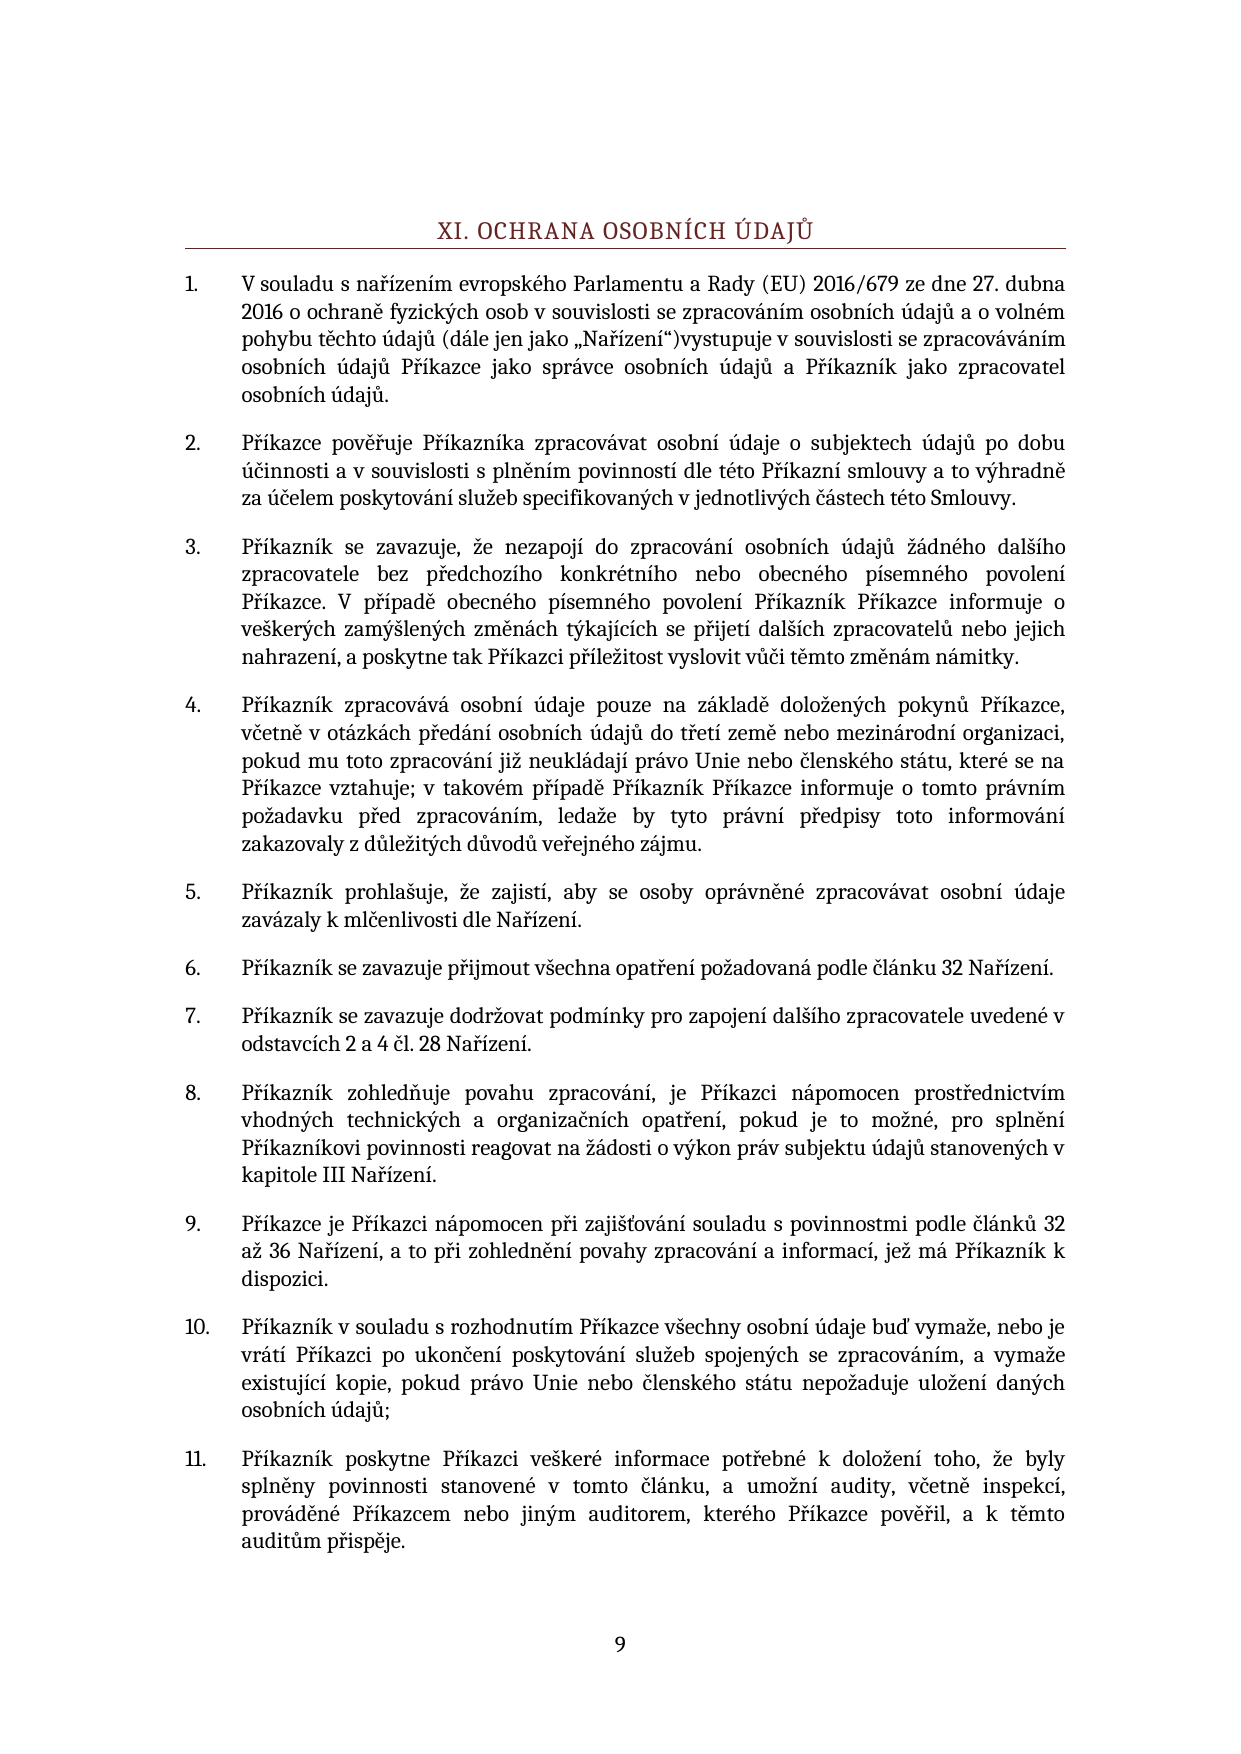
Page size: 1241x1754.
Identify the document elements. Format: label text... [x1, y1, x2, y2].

list Příkazník v souladu s rozhodnutím Příkazce všechny osobní údaje buď vymaže, nebo je vrátí Příkazci po ukončení poskytování služeb spojených se zpracováním, a vymaže existující kopie, pokud právo Unie nebo členského státu nepožaduje uložení daných osobních údajů; [185, 1314, 1066, 1423]
list Příkazník se zavazuje přijmout všechna opatření požadovaná podle článku 32 Nařízení. [185, 955, 1066, 981]
list Příkazník prohlašuje, že zajistí, aby se osoby oprávněné zpracovávat osobní údaje zavázaly k mlčenlivosti dle Nařízení. [185, 879, 1066, 933]
list Příkazník poskytne Příkazci veškeré informace potřebné k doložení toho, že byly splněny povinnosti stanovené v tomto článku, a umožní audity, včetně inspekcí, prováděné Příkazcem nebo jiným auditorem, kterého Příkazce pověřil, a k těmto auditům přispěje. [185, 1445, 1066, 1554]
list Příkazník zohledňuje povahu zpracování, je Příkazci nápomocen prostřednictvím vhodných technických a organizačních opatření, pokud je to možné, pro splnění Příkazníkovi povinnosti reagovat na žádosti o výkon práv subjektu údajů stanovených v kapitole III Nařízení. [185, 1079, 1066, 1188]
list V souladu s nařízením evropského Parlamentu a Rady (EU) 2016/679 ze dne 27. dubna 2016 o ochraně fyzických osob v souvislosti se zpracováním osobních údajů a o volném pohybu těchto údajů (dále jen jako „Nařízení“)vystupuje v souvislosti se zpracováváním osobních údajů Příkazce jako správce osobních údajů a Příkazník jako zpracovatel osobních údajů. [185, 271, 1066, 408]
list Příkazce pověřuje Příkazníka zpracovávat osobní údaje o subjektech údajů po dobu účinnosti a v souvislosti s plněním povinností dle této Příkazní smlouvy a to výhradně za účelem poskytování služeb specifikovaných v jednotlivých částech této Smlouvy. [185, 430, 1066, 511]
list Příkazník se zavazuje, že nezapojí do zpracování osobních údajů žádného dalšího zpracovatele bez předchozího konkrétního nebo obecného písemného povolení Příkazce. V případě obecného písemného povolení Příkazník Příkazce informuje o veškerých zamýšlených změnách týkajících se přijetí dalších zpracovatelů nebo jejich nahrazení, a poskytne tak Příkazci příležitost vyslovit vůči těmto změnám námitky. [185, 533, 1066, 670]
list Příkazník zpracovává osobní údaje pouze na základě doložených pokynů Příkazce, včetně v otázkách předání osobních údajů do třetí země nebo mezinárodní organizaci, pokud mu toto zpracování již neukládají právo Unie nebo členského státu, které se na Příkazce vztahuje; v takovém případě Příkazník Příkazce informuje o tomto právním požadavku před zpracováním, ledaže by tyto právní předpisy toto informování zakazovaly z důležitých důvodů veřejného zájmu. [185, 692, 1066, 857]
subtitle XI. Ochrana osobních údajů [185, 217, 1066, 248]
list Příkazník se zavazuje dodržovat podmínky pro zapojení dalšího zpracovatele uvedené v odstavcích 2 a 4 čl. 28 Nařízení. [185, 1003, 1066, 1057]
list Příkazce je Příkazci nápomocen při zajišťování souladu s povinnostmi podle článků 32 až 36 Nařízení, a to při zohlednění povahy zpracování a informací, jež má Příkazník k dispozici. [185, 1211, 1066, 1292]
